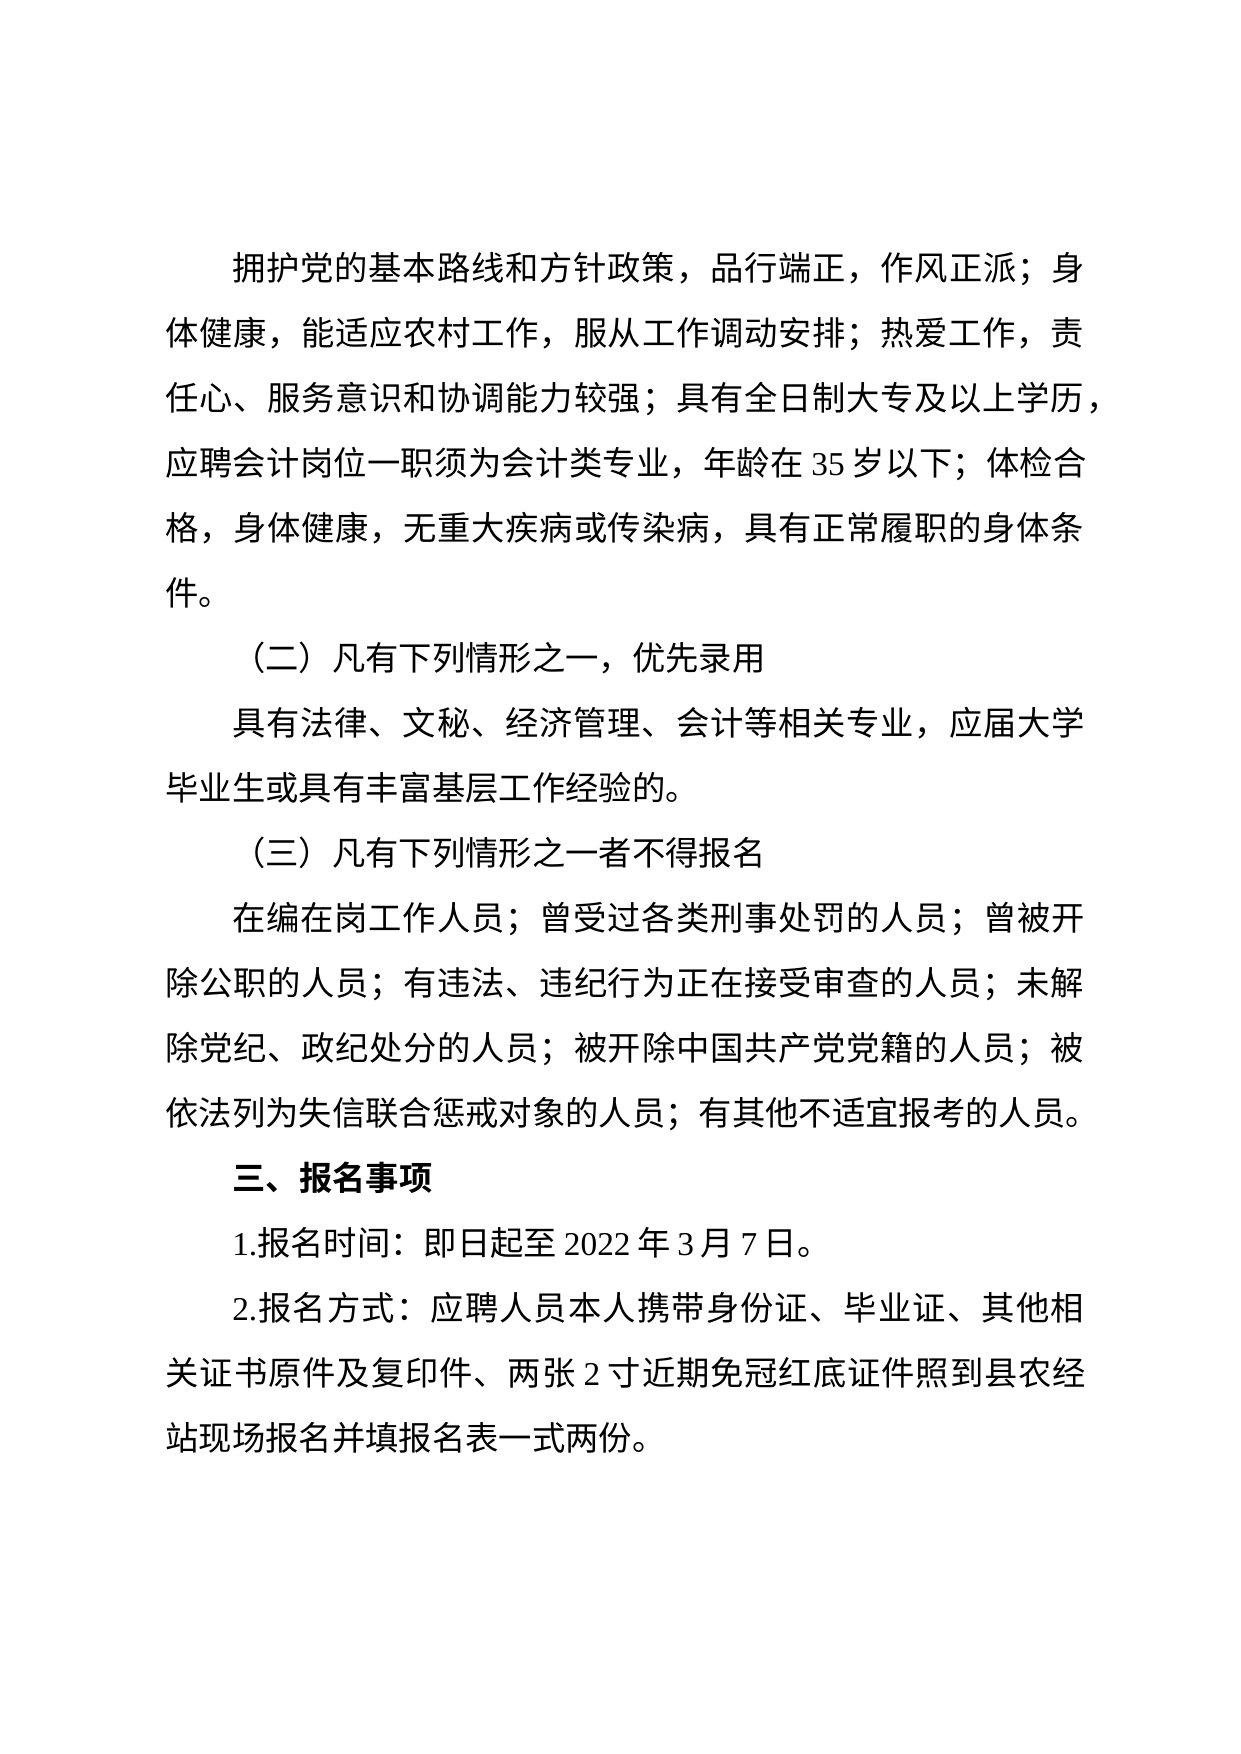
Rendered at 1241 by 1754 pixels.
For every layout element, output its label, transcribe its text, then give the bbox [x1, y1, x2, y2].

text 三、报名事项 [165, 1143, 1087, 1208]
text 在编在岗工作人员；曾受过各类刑事处罚的人员；曾被开除公职的人员；有违法、违纪行为正在接受审查的人员；未解除党纪、政纪处分的人员；被开除中国共产党党籍的人员；被依法列为失信联合惩戒对象的人员；有其他不适宜报考的人员。 [165, 883, 1087, 1143]
text 1.报名时间：即日起至2022年3月7日。 [165, 1208, 1087, 1273]
text 具有法律、文秘、经济管理、会计等相关专业，应届大学毕业生或具有丰富基层工作经验的。 [165, 688, 1087, 818]
text 2.报名方式：应聘人员本人携带身份证、毕业证、其他相关证书原件及复印件、两张2寸近期免冠红底证件照到县农经站现场报名并填报名表一式两份。 [165, 1273, 1087, 1468]
text 拥护党的基本路线和方针政策，品行端正，作风正派；身体健康，能适应农村工作，服从工作调动安排；热爱工作，责任心、服务意识和协调能力较强；具有全日制大专及以上学历，应聘会计岗位一职须为会计类专业，年龄在35岁以下；体检合格，身体健康，无重大疾病或传染病，具有正常履职的身体条件。 [165, 233, 1087, 623]
text （二）凡有下列情形之一，优先录用 [165, 623, 1087, 688]
text （三）凡有下列情形之一者不得报名 [165, 818, 1087, 883]
